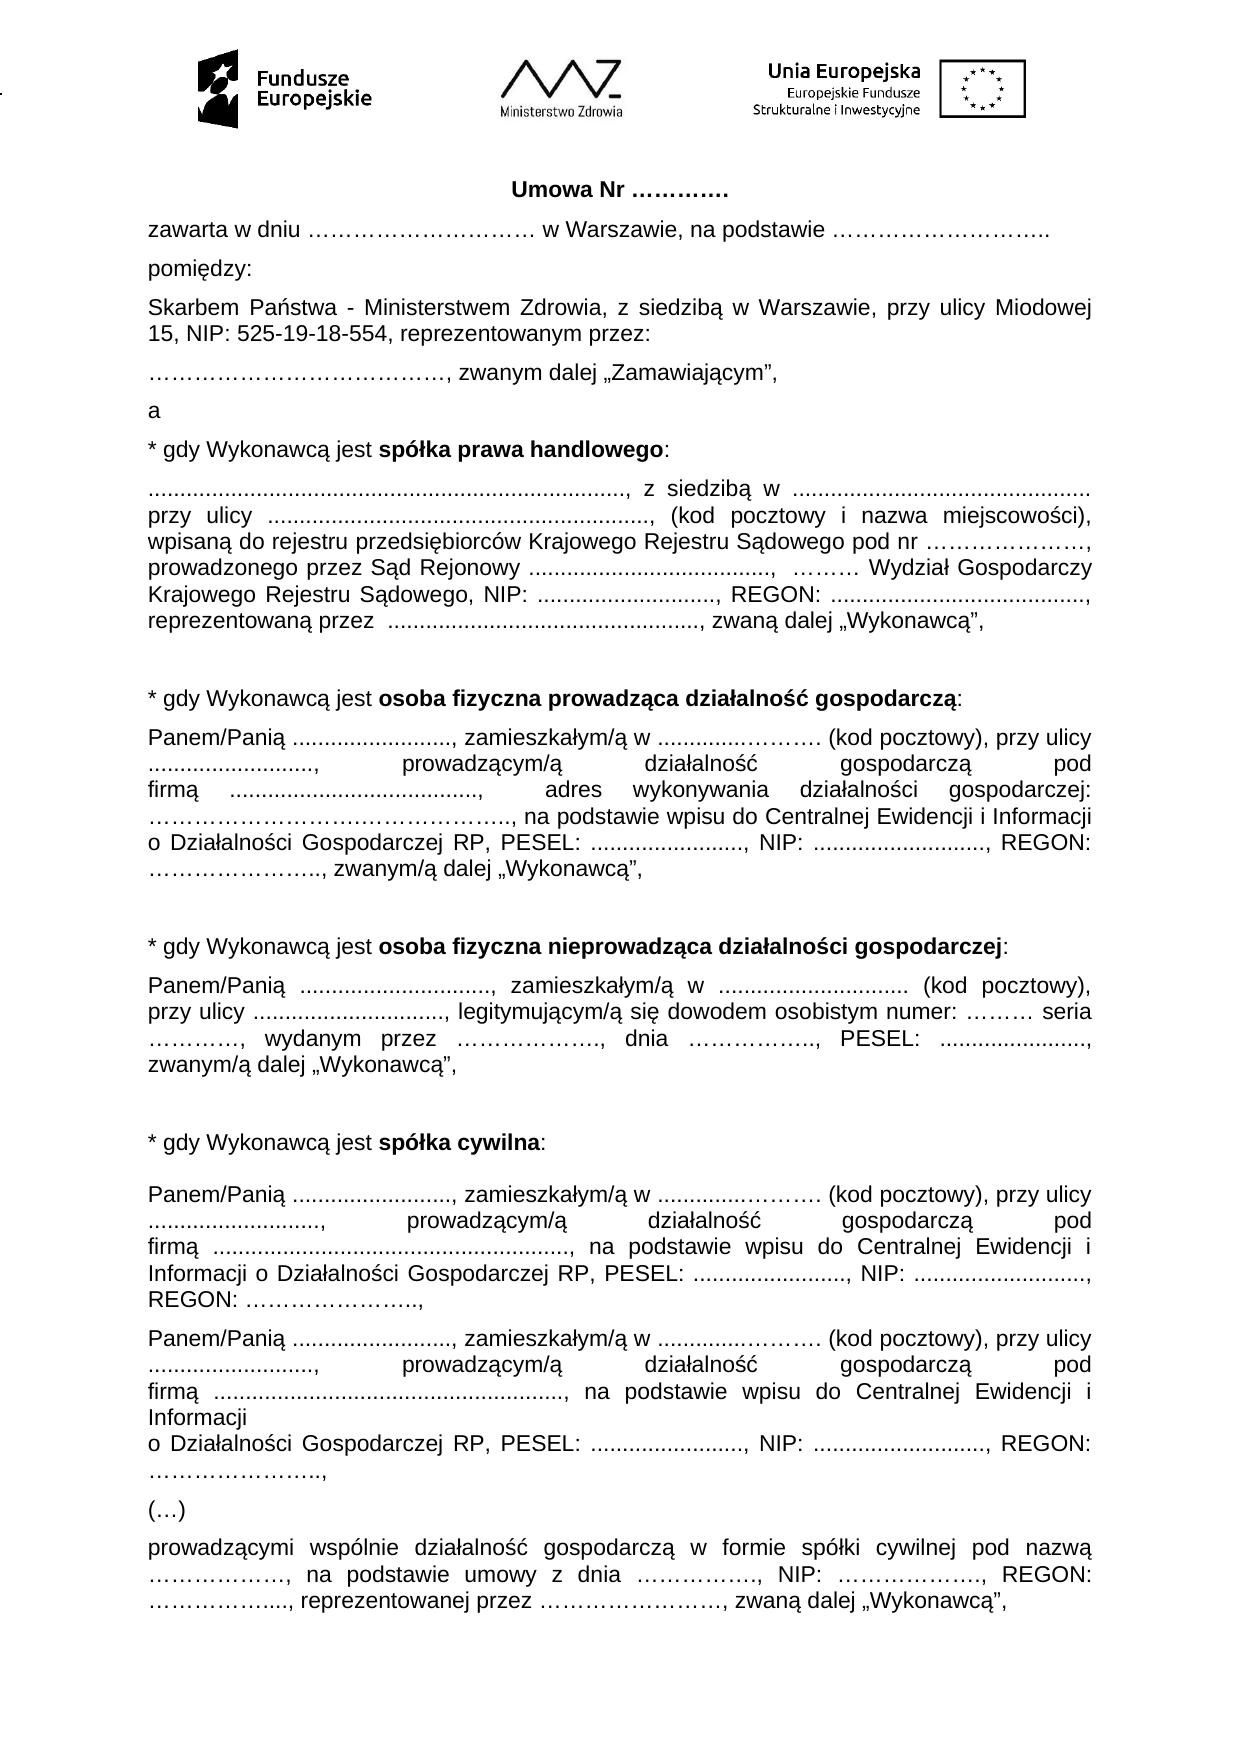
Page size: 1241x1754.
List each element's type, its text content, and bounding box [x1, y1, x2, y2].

text * gdy Wykonawcą jest spółka prawa handlowego: [148, 436, 1092, 463]
picture [734, 40, 1045, 137]
text Panem/Panią ........................., zamieszkałym/ą w ..............………. (kod pocztowy), przy ulicy .........................., prowadzącym/ą działalność gospodarczą pod firmą ......................................................., na podstawie wpisu do Centralnej Ewidencji i Informacji o Działalności Gospodarczej RP, PESEL: ........................, NIP: ..........................., REGON: ………………….., [148, 1325, 1092, 1483]
text a [148, 397, 1092, 424]
text Skarbem Państwa - Ministerstwem Zdrowia, z siedzibą w Warszawie, przy ulicy Miodowej 15, NIP: 525-19-18-554, reprezentowanym przez: [148, 293, 1092, 346]
text ..........................................................................., z siedzibą w ............................................... przy ulicy ............................................................, (kod pocztowy i nazwa miejscowości), wpisaną do rejestru przedsiębiorców Krajowego Rejestru Sądowego pod nr …………………, prowadzonego przez Sąd Rejonowy ......................................, ……… Wydział Gospodarczy Krajowego Rejestru Sądowego, NIP: ............................, REGON: ........................................, reprezentowaną przez ................................................., zwaną dalej „Wykonawcą”, [148, 475, 1092, 633]
text zawarta w dniu ………………………… w Warszawie, na podstawie ……………………….. [148, 216, 1092, 242]
text prowadzącymi wspólnie działalność gospodarczą w formie spółki cywilnej pod nazwą ………………, na podstawie umowy z dnia ……………., NIP: ………………., REGON: ……………...., reprezentowanej przez ……………………, zwaną dalej „Wykonawcą”, [148, 1534, 1092, 1613]
text * gdy Wykonawcą jest spółka cywilna: [148, 1129, 1092, 1155]
text Panem/Panią .............................., zamieszkałym/ą w .............................. (kod pocztowy), przy ulicy .............................., legitymującym/ą się dowodem osobistym numer: ……… seria …………, wydanym przez ………………., dnia …………….., PESEL: ......................., zwanym/ą dalej „Wykonawcą”, [148, 972, 1092, 1077]
text * gdy Wykonawcą jest osoba fizyczna nieprowadząca działalności gospodarczej: [148, 933, 1092, 959]
text …………………………………, zwanym dalej „Zamawiającym”, [148, 359, 1092, 385]
text * gdy Wykonawcą jest osoba fizyczna prowadząca działalność gospodarczą: [148, 685, 1092, 711]
text pomiędzy: [148, 254, 1092, 281]
text (…) [148, 1496, 1092, 1522]
text Panem/Panią ........................., zamieszkałym/ą w ..............………. (kod pocztowy), przy ulicy .........................., prowadzącym/ą działalność gospodarczą pod firmą ......................................., adres wykonywania działalności gospodarczej: ……………………….……………….., na podstawie wpisu do Centralnej Ewidencji i Informacji o Działalności Gospodarczej RP, PESEL: ........................, NIP: ..........................., REGON: ………………….., zwanym/ą dalej „Wykonawcą”, [148, 723, 1092, 882]
picture [178, 29, 391, 148]
text Umowa Nr …………. [148, 176, 1092, 203]
picture [487, 47, 638, 130]
text Panem/Panią ........................., zamieszkałym/ą w ..............………. (kod pocztowy), przy ulicy ..........................., prowadzącym/ą działalność gospodarczą pod firmą ........................................................, na podstawie wpisu do Centralnej Ewidencji i Informacji o Działalności Gospodarczej RP, PESEL: ........................, NIP: ..........................., REGON: ………………….., [148, 1181, 1092, 1312]
